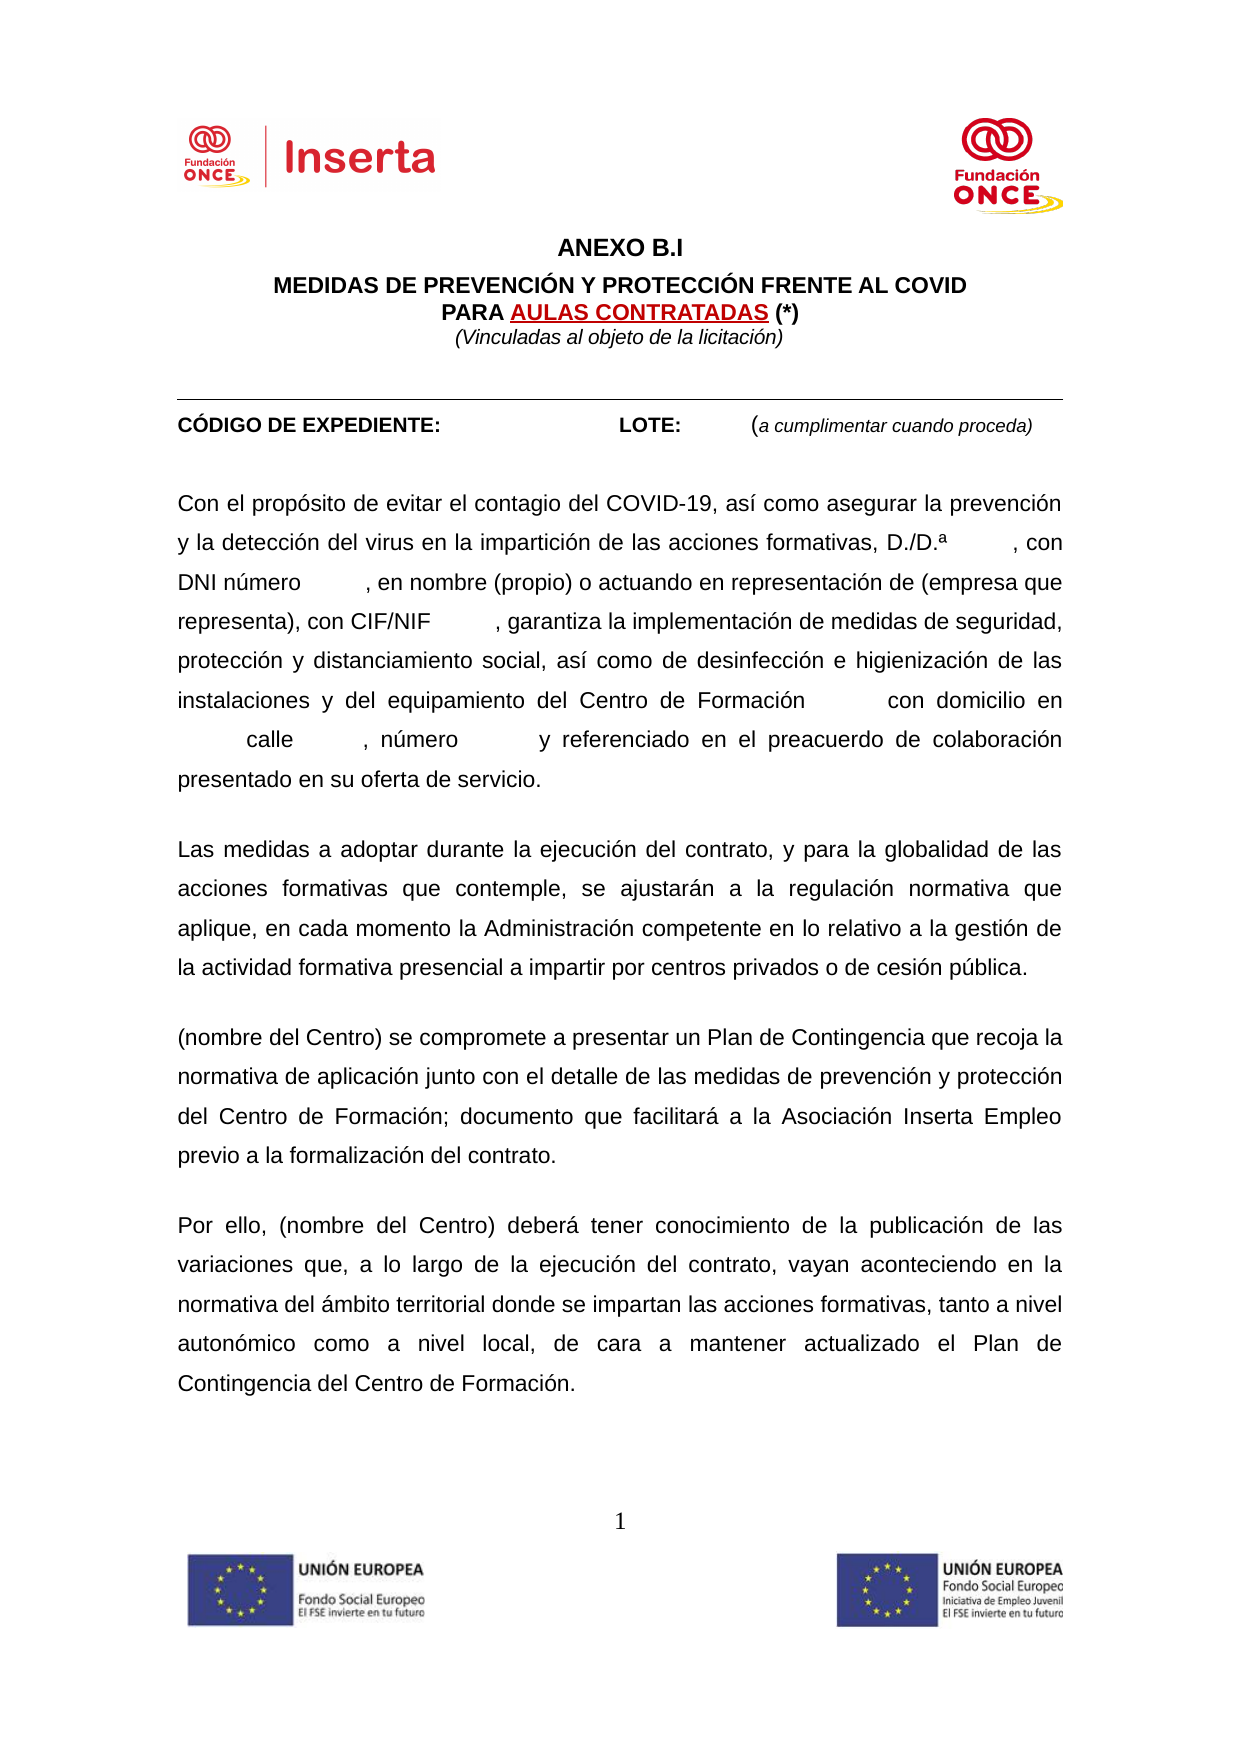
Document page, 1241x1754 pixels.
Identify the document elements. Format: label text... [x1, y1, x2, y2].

text CÓDIGO DE EXPEDIENTE: LOTE: (a cumplimentar cuando proceda) [177, 411, 1063, 437]
text Por ello, (nombre del Centro) deberá tener conocimiento de la publicación de las variaciones que, a lo largo de la ejecución del contrato, vayan aconteciendo en la normativa del ámbito territorial donde se impartan las acciones formativas, tanto a nivel autonómico como a nivel local, de cara a mantener actualizado el Plan de Contingencia del Centro de Formación. [177, 1212, 1063, 1396]
text Las medidas a adoptar durante la ejecución del contrato, y para la globalidad de las acciones formativas que contemple, se ajustarán a la regulación normativa que aplique, en cada momento la Administración competente en lo relativo a la gestión de la actividad formativa presencial a impartir por centros privados o de cesión pública. [177, 836, 1063, 980]
text Con el propósito de evitar el contagio del COVID-19, así como asegurar la prevención y la detección del virus en la impartición de las acciones formativas, D./D.ª , con DNI número , en nombre (propio) o actuando en representación de (empresa que representa), con CIF/NIF , garantiza la implementación de medidas de seguridad, protección y distanciamiento social, así como de desinfección e higienización de las instalaciones y del equipamiento del Centro de Formación con domicilio en calle , número y referenciado en el preacuerdo de colaboración presentado en su oferta de servicio. [177, 489, 1063, 792]
text PARA AULAS CONTRATADAS (*) [177, 299, 1063, 325]
text ANEXO B.I [177, 233, 1063, 262]
text (nombre del Centro) se compromete a presentar un Plan de Contingencia que recoja la normativa de aplicación junto con el detalle de las medidas de prevención y protección del Centro de Formación; documento que facilitará a la Asociación Inserta Empleo previo a la formalización del contrato. [177, 1024, 1063, 1168]
picture [177, 118, 441, 192]
text (Vinculadas al objeto de la licitación) [177, 325, 1063, 349]
text MEDIDAS DE PREVENCIÓN Y PROTECCIÓN FRENTE AL COVID [177, 272, 1063, 299]
picture [953, 118, 1063, 214]
picture [187, 1552, 425, 1628]
picture [835, 1551, 1063, 1629]
